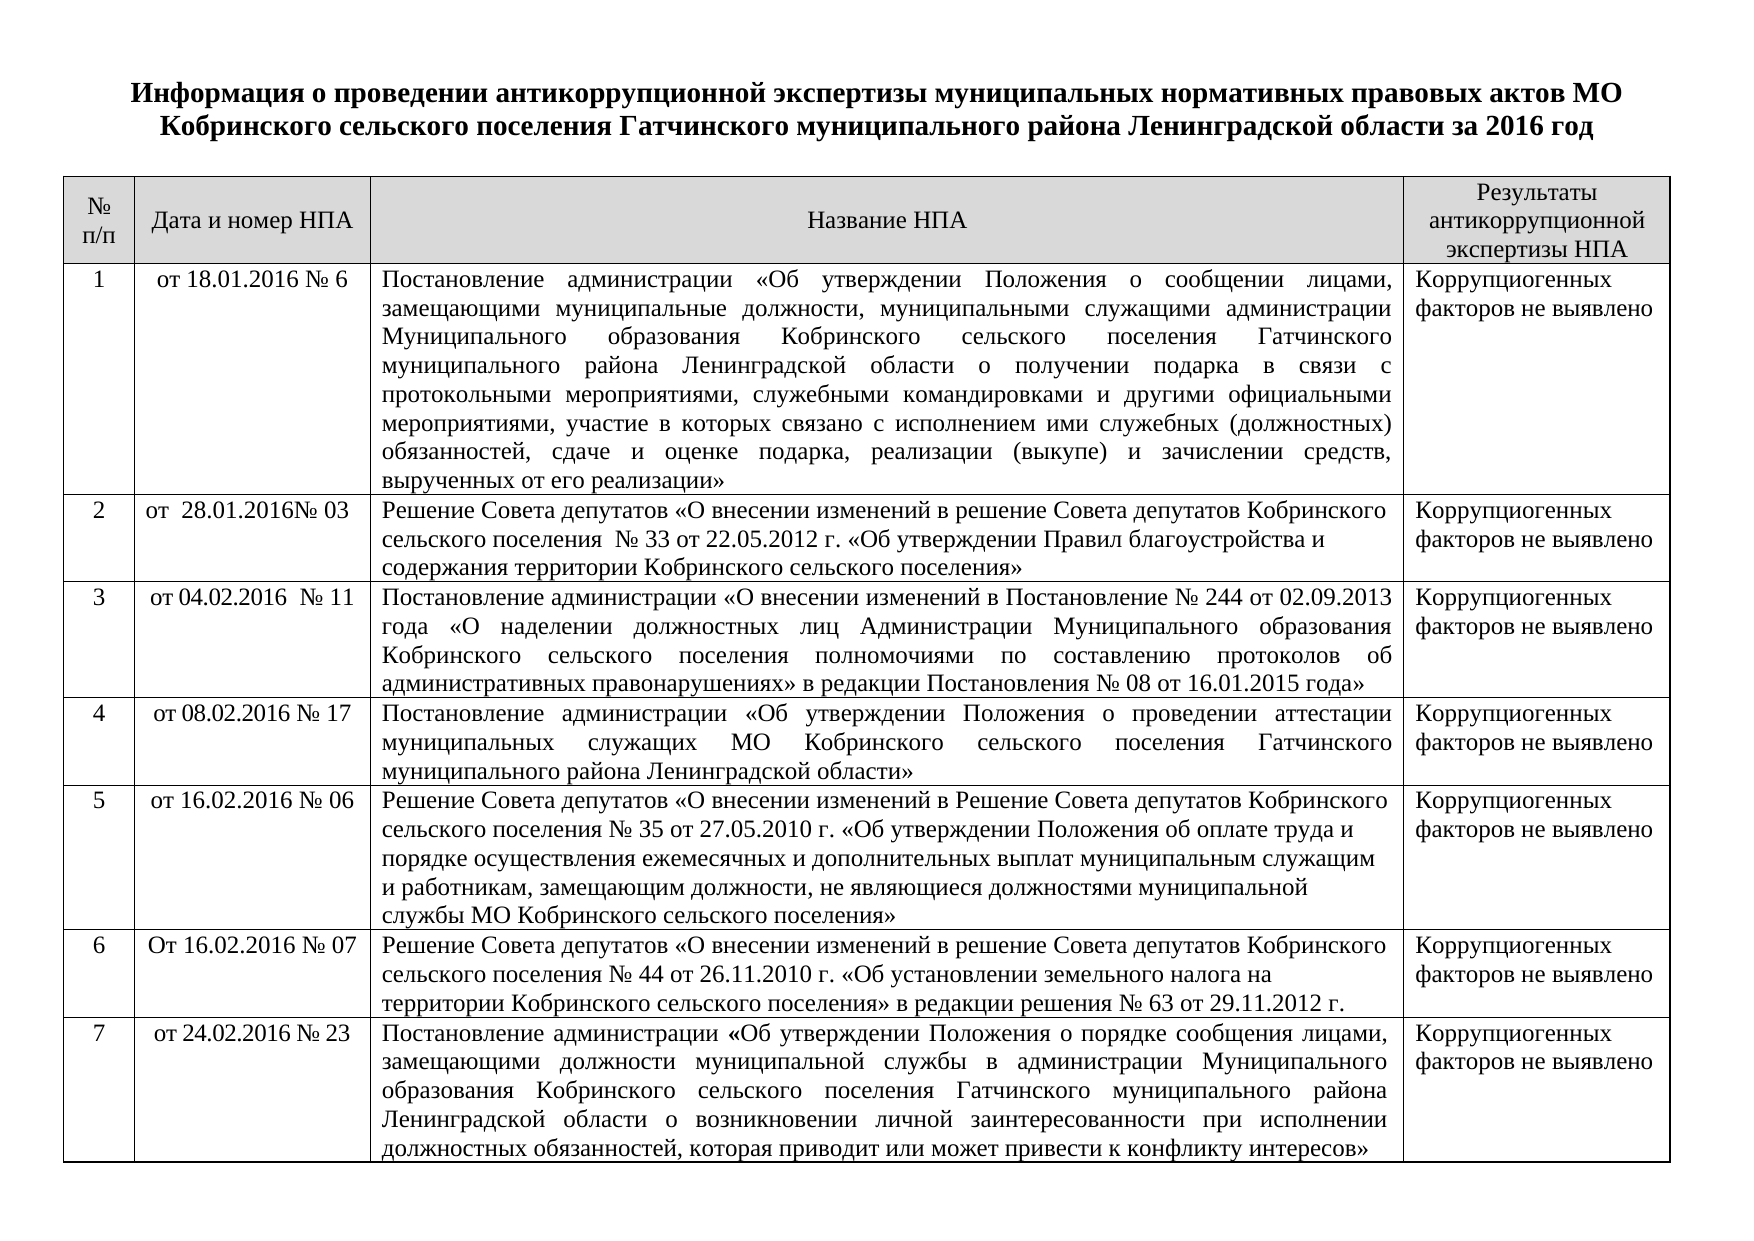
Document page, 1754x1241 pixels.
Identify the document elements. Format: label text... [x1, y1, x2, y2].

table_cell от 04.02.2016 № 11 [135, 582, 370, 697]
table_cell 4 [64, 698, 134, 784]
table_cell 1 [64, 264, 134, 494]
table_cell от 18.01.2016 № 6 [135, 264, 370, 494]
table_header Название НПА [371, 177, 1403, 263]
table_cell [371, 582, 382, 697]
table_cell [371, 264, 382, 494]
table_cell Решение Совета депутатов «О внесении изменений в решение Совета депутатов Кобринского сельского поселения № 44 от 26.11.2010 г. «Об установлении земельного налога на территории Кобринского сельского поселения» в редакции решения № 63 от 29.11.2012 г. [371, 930, 1403, 1017]
table_cell От 16.02.2016 № 07 [135, 930, 370, 1017]
table_cell 2 [64, 495, 134, 581]
table_header Результаты антикоррупционной экспертизы НПА [1404, 177, 1669, 263]
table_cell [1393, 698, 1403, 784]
table_cell 7 [64, 1018, 134, 1161]
table_cell 6 [64, 930, 134, 1017]
table_header Дата и номер НПА [135, 177, 370, 263]
table_cell 3 [64, 582, 134, 697]
table_header № п/п [64, 177, 134, 263]
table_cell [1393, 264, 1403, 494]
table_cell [1404, 1018, 1669, 1161]
table_cell Решение Совета депутатов «О внесении изменений в решение Совета депутатов Кобринского сельского поселения № 33 от 22.05.2012 г. «Об утверждении Правил благоустройства и содержания территории Кобринского сельского поселения» [371, 495, 1403, 581]
table_cell Коррупциогенных факторов не выявлено [1404, 698, 1669, 784]
table_cell от 28.01.2016№ 03 [135, 495, 370, 581]
table_cell Коррупциогенных факторов не выявлено [1404, 264, 1669, 494]
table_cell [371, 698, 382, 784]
table_cell от 24.02.2016 № 23 [135, 1018, 370, 1161]
table_cell 5 [64, 786, 134, 929]
table_cell Постановление администрации «Об утверждении Положения о порядке сообщения лицами, замещающими должности муниципальной службы в администрации Муниципального образования Кобринского сельского поселения Гатчинского муниципального района Ленинградской области о возникновении личной заинтересованности при исполнении должностных обязанностей, которая приводит или может привести к конфликту интересов» [371, 1018, 1403, 1161]
table_cell от 08.02.2016 № 17 [135, 698, 370, 784]
table_cell Коррупциогенных факторов не выявлено [1404, 786, 1669, 929]
table_cell Коррупциогенных факторов не выявлено [1404, 495, 1669, 581]
table_cell от 16.02.2016 № 06 [135, 786, 370, 929]
table_cell Коррупциогенных факторов не выявлено [1404, 582, 1669, 697]
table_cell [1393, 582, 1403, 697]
table_cell Решение Совета депутатов «О внесении изменений в Решение Совета депутатов Кобринского сельского поселения № 35 от 27.05.2010 г. «Об утверждении Положения об оплате труда и порядке осуществления ежемесячных и дополнительных выплат муниципальным служащим и работникам, замещающим должности, не являющиеся должностями муниципальной службы МО Кобринского сельского поселения» [371, 786, 1403, 929]
text Информация о проведении антикоррупционной экспертизы муниципальных нормативных правовых актов МО Кобринского сельского поселения Гатчинского муниципального района Ленинградской области за 2016 год [75, 75, 1679, 142]
table_cell Коррупциогенных факторов не выявлено [1404, 930, 1669, 1017]
